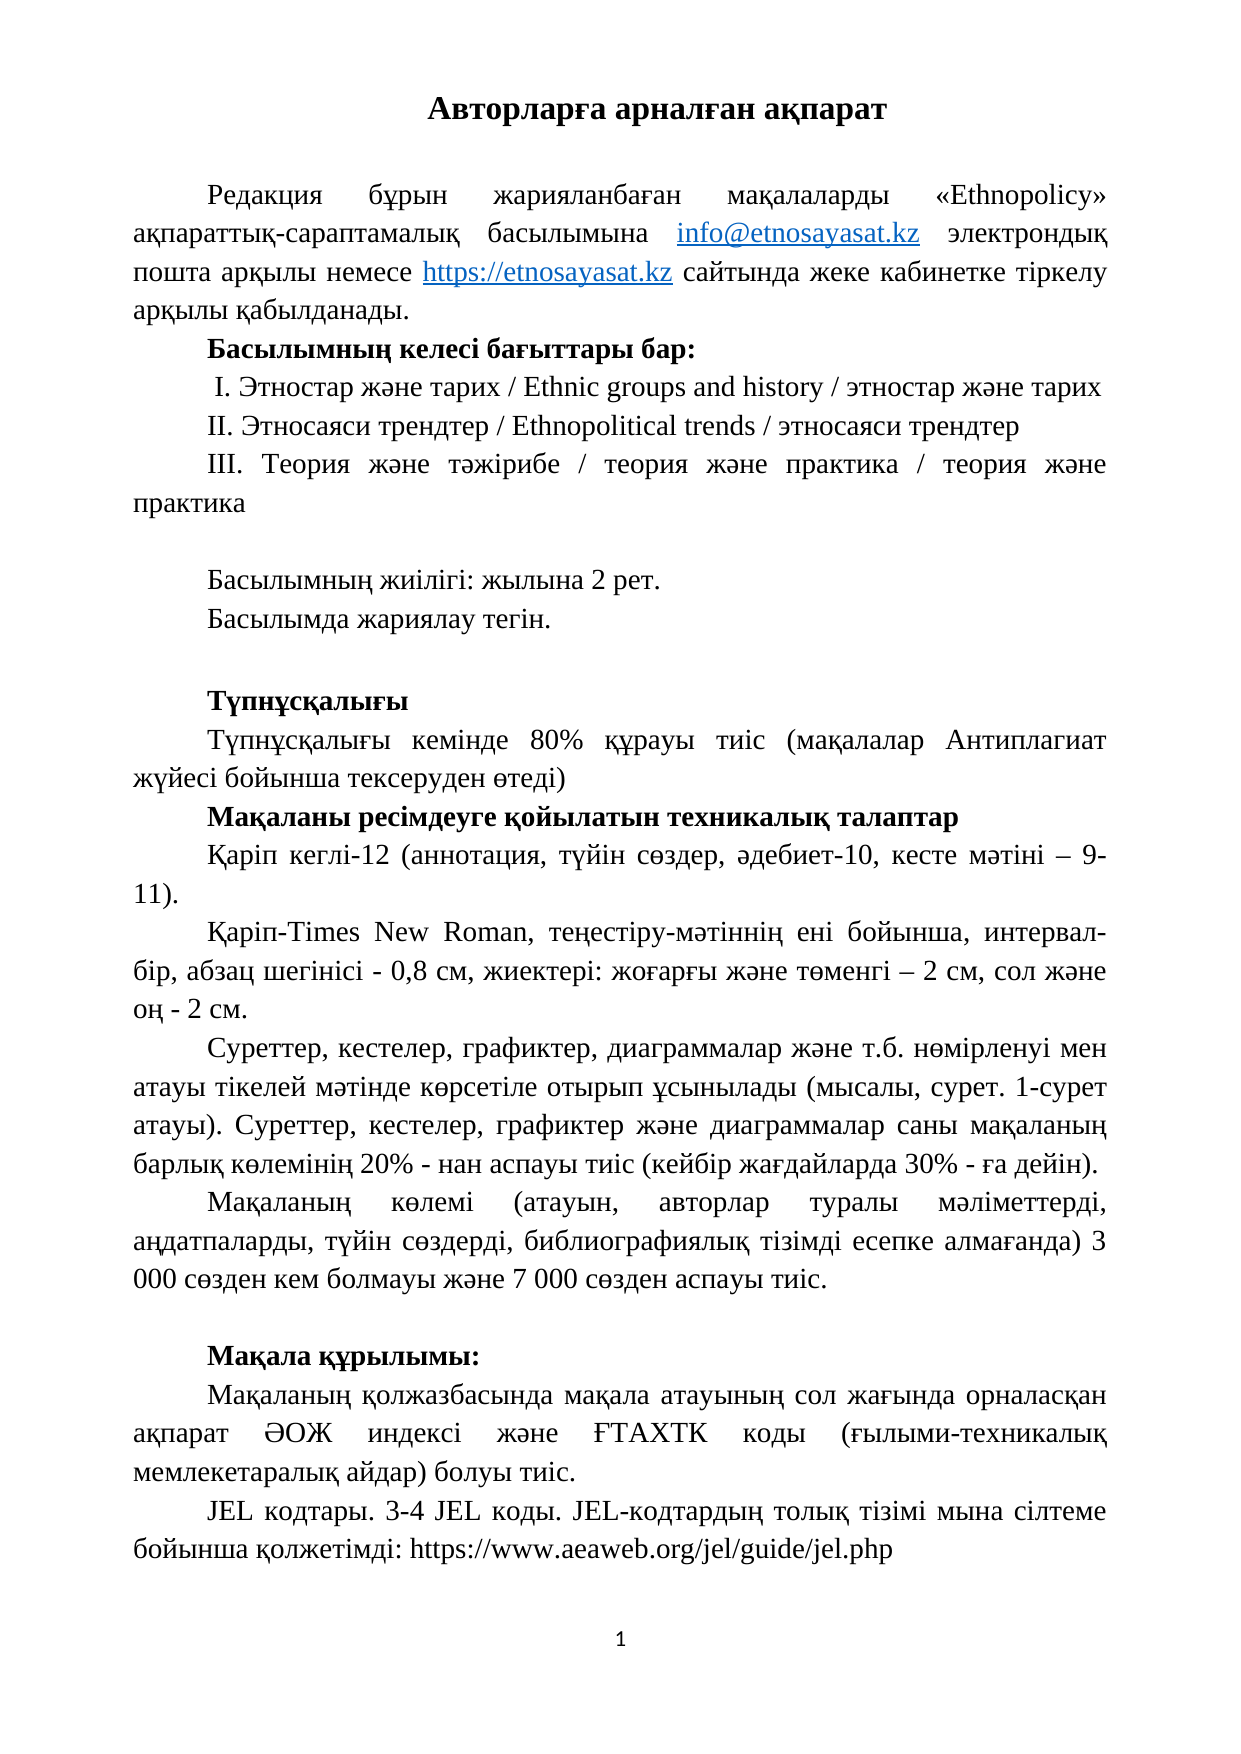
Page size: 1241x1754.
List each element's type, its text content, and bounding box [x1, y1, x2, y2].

text Басылымның келесі бағыттары бар: [133, 331, 1107, 364]
text III. Теория және тәжірибе / теория және практика / теория және практика [133, 447, 1107, 519]
text Қаріп-Times New Roman, теңестіру-мәтіннің ені бойынша, интервал-бір, абзац шегінісі - 0,8 см, жиектері: жоғарғы және төменгі – 2 см, сол және оң - 2 см. [133, 914, 1107, 1025]
text Мақала құрылымы: [133, 1338, 1107, 1372]
text Қаріп кеглі-12 (аннотация, түйін сөздер, әдебиет-10, кесте мәтіні – 9-11). [133, 837, 1107, 909]
text І. Этностар және тарих / Ethnic groups and history / этностар және тарих [133, 369, 1107, 403]
text Мақаланы ресімдеуге қойылатын техникалық талаптар [133, 799, 1107, 832]
text Мақаланың қолжазбасында мақала атауының сол жағында орналасқан ақпарат ӘОЖ индексі және ҒТАХТК коды (ғылыми-техникалық мемлекетаралық айдар) болуы тиіс. [133, 1377, 1107, 1488]
text Суреттер, кестелер, графиктер, диаграммалар және т.б. нөмірленуі мен атауы тікелей мәтінде көрсетіле отырып ұсынылады (мысалы, сурет. 1-сурет атауы). Суреттер, кестелер, графиктер және диаграммалар саны мақаланың барлық көлемінің 20% - нан аспауы тиіс (кейбір жағдайларда 30% - ға дейін). [133, 1030, 1107, 1179]
text Басылымның жиілігі: жылына 2 рет. [133, 562, 1107, 596]
text Мақаланың көлемі (атауын, авторлар туралы мәліметтерді, аңдатпаларды, түйін сөздерді, библиографиялық тізімді есепке алмағанда) 3 000 сөзден кем болмауы және 7 000 сөзден аспауы тиіс. [133, 1184, 1107, 1295]
text II. Этносаяси трендтер / Ethnopolitical trends / этносаяси трендтер [133, 408, 1107, 442]
text Басылымда жариялау тегін. [133, 601, 1107, 634]
text Авторларға арналған ақпарат [133, 89, 1107, 127]
text JEL кодтары. 3-4 JEL коды. JEL-кодтардың толық тізімі мына сілтеме бойынша қолжетімді: https://www.aeaweb.org/jel/guide/jel.php [133, 1493, 1107, 1565]
text Редакция бұрын жарияланбаған мақалаларды «Ethnopolicy» ақпараттық-сараптамалық басылымына info@etnosayasat.kz электрондық пошта арқылы немесе https://etnosayasat.kz сайтында жеке кабинетке тіркелу арқылы қабылданады. [133, 177, 1107, 326]
text Түпнұсқалығы [133, 683, 1107, 717]
text Түпнұсқалығы кемінде 80% құрауы тиіс (мақалалар Антиплагиат жүйесі бойынша тексеруден өтеді) [133, 722, 1107, 794]
